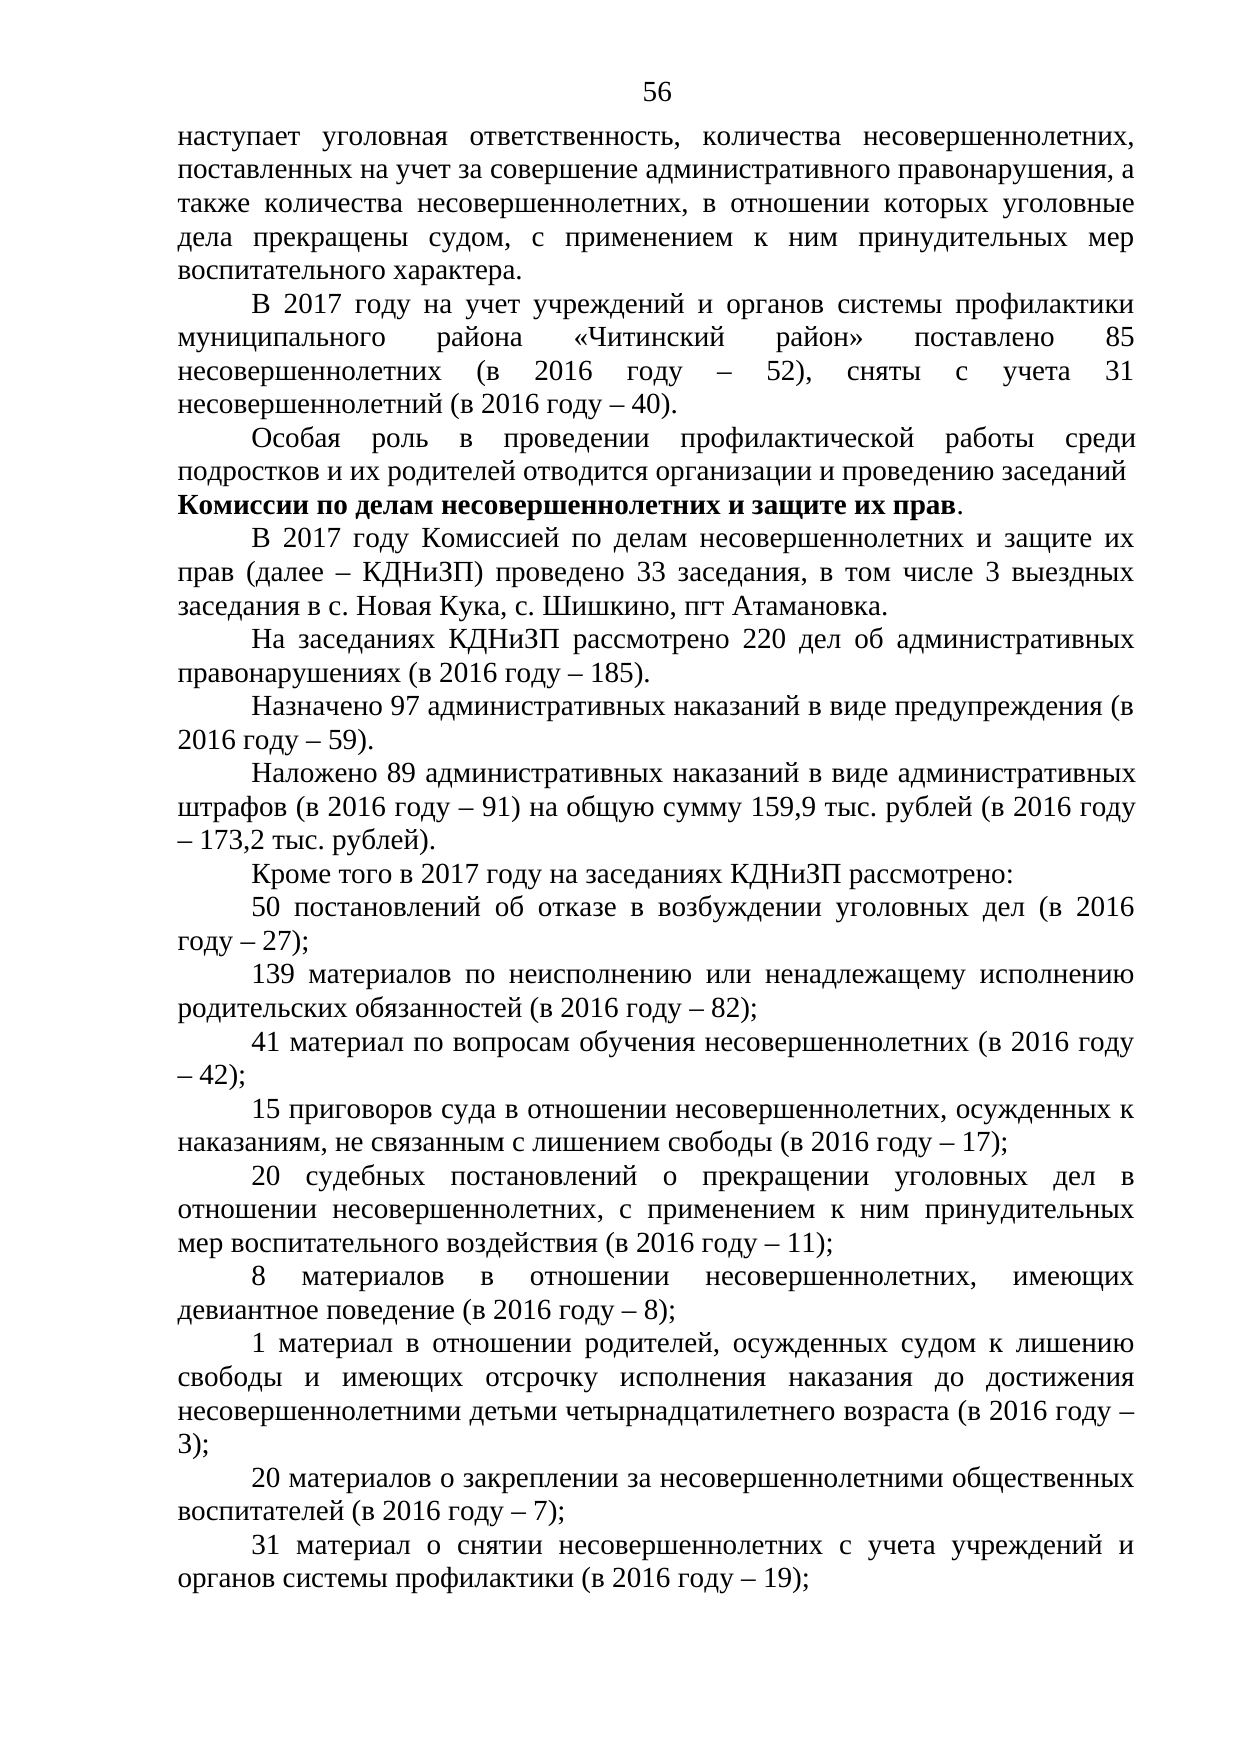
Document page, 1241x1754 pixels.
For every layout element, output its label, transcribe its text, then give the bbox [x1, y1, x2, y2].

text 1 материал в отношении родителей, осужденных судом к лишению свободы и имеющих отсрочку исполнения наказания до достижения несовершеннолетними детьми четырнадцатилетнего возраста (в 2016 году – 3); [177, 1326, 1135, 1460]
text Кроме того в 2017 году на заседаниях КДНиЗП рассмотрено: [177, 856, 1154, 889]
text В 2017 году Комиссией по делам несовершеннолетних и защите их прав (далее – КДНиЗП) проведено 33 заседания, в том числе 3 выездных заседания в с. Новая Кука, с. Шишкино, пгт Атамановка. [177, 521, 1135, 621]
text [177, 118, 1135, 286]
text 20 материалов о закреплении за несовершеннолетними общественных воспитателей (в 2016 году – 7); [177, 1460, 1135, 1527]
text На заседаниях КДНиЗП рассмотрено 220 дел об административных правонарушениях (в 2016 году – 185). [177, 621, 1135, 688]
text 15 приговоров суда в отношении несовершеннолетних, осужденных к наказаниям, не связанным с лишением свободы (в 2016 году – 17); [177, 1091, 1135, 1158]
text 50 постановлений об отказе в возбуждении уголовных дел (в 2016 году – 27); [177, 889, 1135, 957]
text 41 материал по вопросам обучения несовершеннолетних (в 2016 году – 42); [177, 1024, 1135, 1091]
text В 2017 году на учет учреждений и органов системы профилактики муниципального района «Читинский район» поставлено 85 несовершеннолетних (в 2016 году – 52), сняты с учета 31 несовершеннолетний (в 2016 году – 40). [177, 286, 1135, 420]
text 8 материалов в отношении несовершеннолетних, имеющих девиантное поведение (в 2016 году – 8); [177, 1258, 1135, 1326]
text 20 судебных постановлений о прекращении уголовных дел в отношении несовершеннолетних, с применением к ним принудительных мер воспитательного воздействия (в 2016 году – 11); [177, 1158, 1135, 1258]
text Наложено 89 административных наказаний в виде административных штрафов (в 2016 году – 91) на общую сумму 159,9 тыс. рублей (в 2016 году – 173,2 тыс. рублей). [177, 755, 1137, 856]
text Особая роль в проведении профилактической работы среди подростков и их родителей отводится организации и проведению заседаний Комиссии по делам несовершеннолетних и защите их прав. [177, 420, 1137, 521]
text Назначено 97 административных наказаний в виде предупреждения (в 2016 году – 59). [177, 688, 1135, 755]
text 139 материалов по неисполнению или ненадлежащему исполнению родительских обязанностей (в 2016 году – 82); [177, 957, 1135, 1024]
text 31 материал о снятии несовершеннолетних с учета учреждений и органов системы профилактики (в 2016 году – 19); [177, 1527, 1135, 1594]
